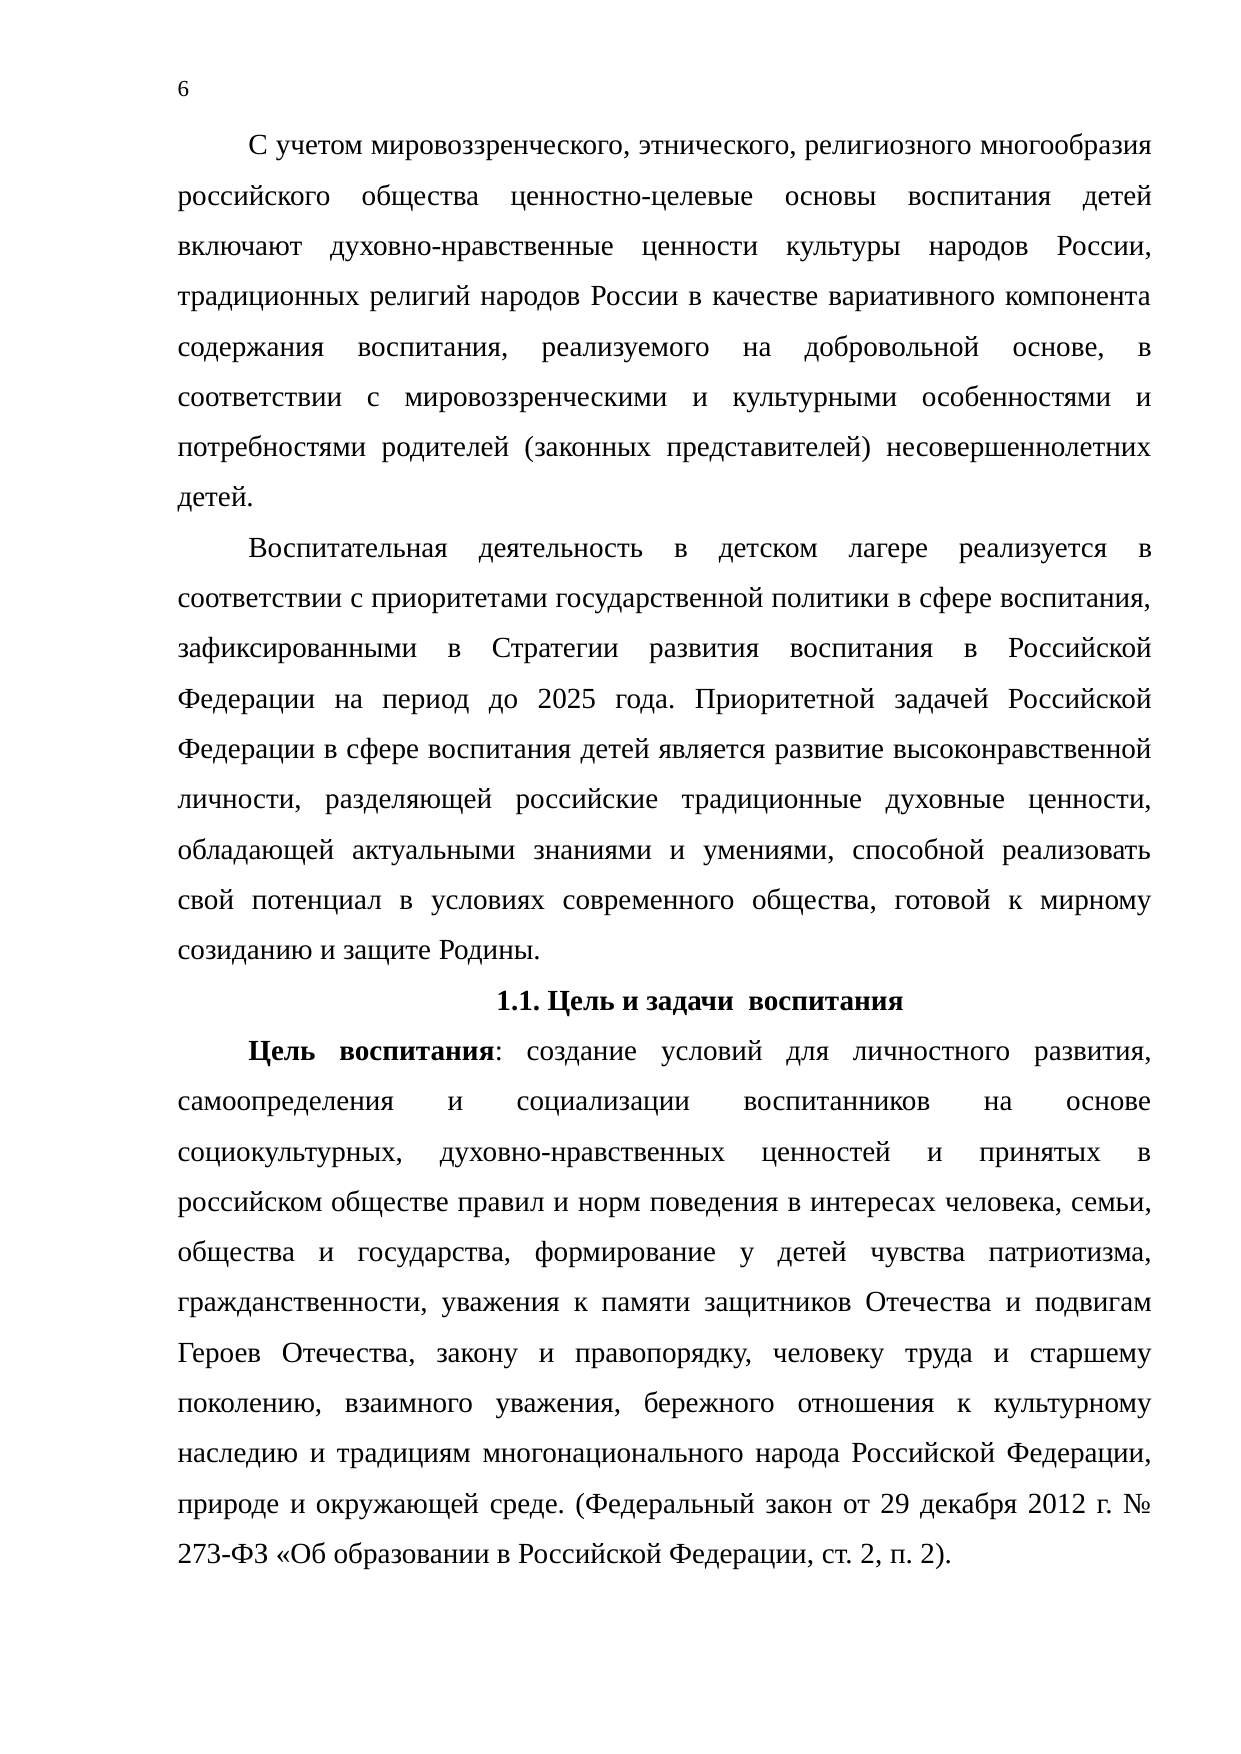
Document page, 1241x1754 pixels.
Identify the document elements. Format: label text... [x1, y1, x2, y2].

subtitle 1.1. Цель и задачи воспитания [177, 983, 1152, 1016]
text С учетом мировоззренческого, этнического, религиозного многообразия российского общества ценностно-целевые основы воспитания детей включают духовно-нравственные ценности культуры народов России, традиционных религий народов России в качестве вариативного компонента содержания воспитания, реализуемого на добровольной основе, в соответствии с мировоззренческими и культурными особенностями и потребностями родителей (законных представителей) несовершеннолетних детей. [177, 127, 1152, 513]
text Воспитательная деятельность в детском лагере реализуется в соответствии с приоритетами государственной политики в сфере воспитания, зафиксированными в Стратегии развития воспитания в Российской Федерации на период до 2025 года. Приоритетной задачей Российской Федерации в сфере воспитания детей является развитие высоконравственной личности, разделяющей российские традиционные духовные ценности, обладающей актуальными знаниями и умениями, способной реализовать свой потенциал в условиях современного общества, готовой к мирному созиданию и защите Родины. [177, 530, 1152, 966]
text Цель воспитания: создание условий для личностного развития, самоопределения и социализации воспитанников на основе социокультурных, духовно-нравственных ценностей и принятых в российском обществе правил и норм поведения в интересах человека, семьи, общества и государства, формирование у детей чувства патриотизма, гражданственности, уважения к памяти защитников Отечества и подвигам Героев Отечества, закону и правопорядку, человеку труда и старшему поколению, взаимного уважения, бережного отношения к культурному наследию и традициям многонационального народа Российской Федерации, природе и окружающей среде. (Федеральный закон от 29 декабря 2012 г. № 273-ФЗ «Об образовании в Российской Федерации, ст. 2, п. 2). [177, 1033, 1152, 1570]
